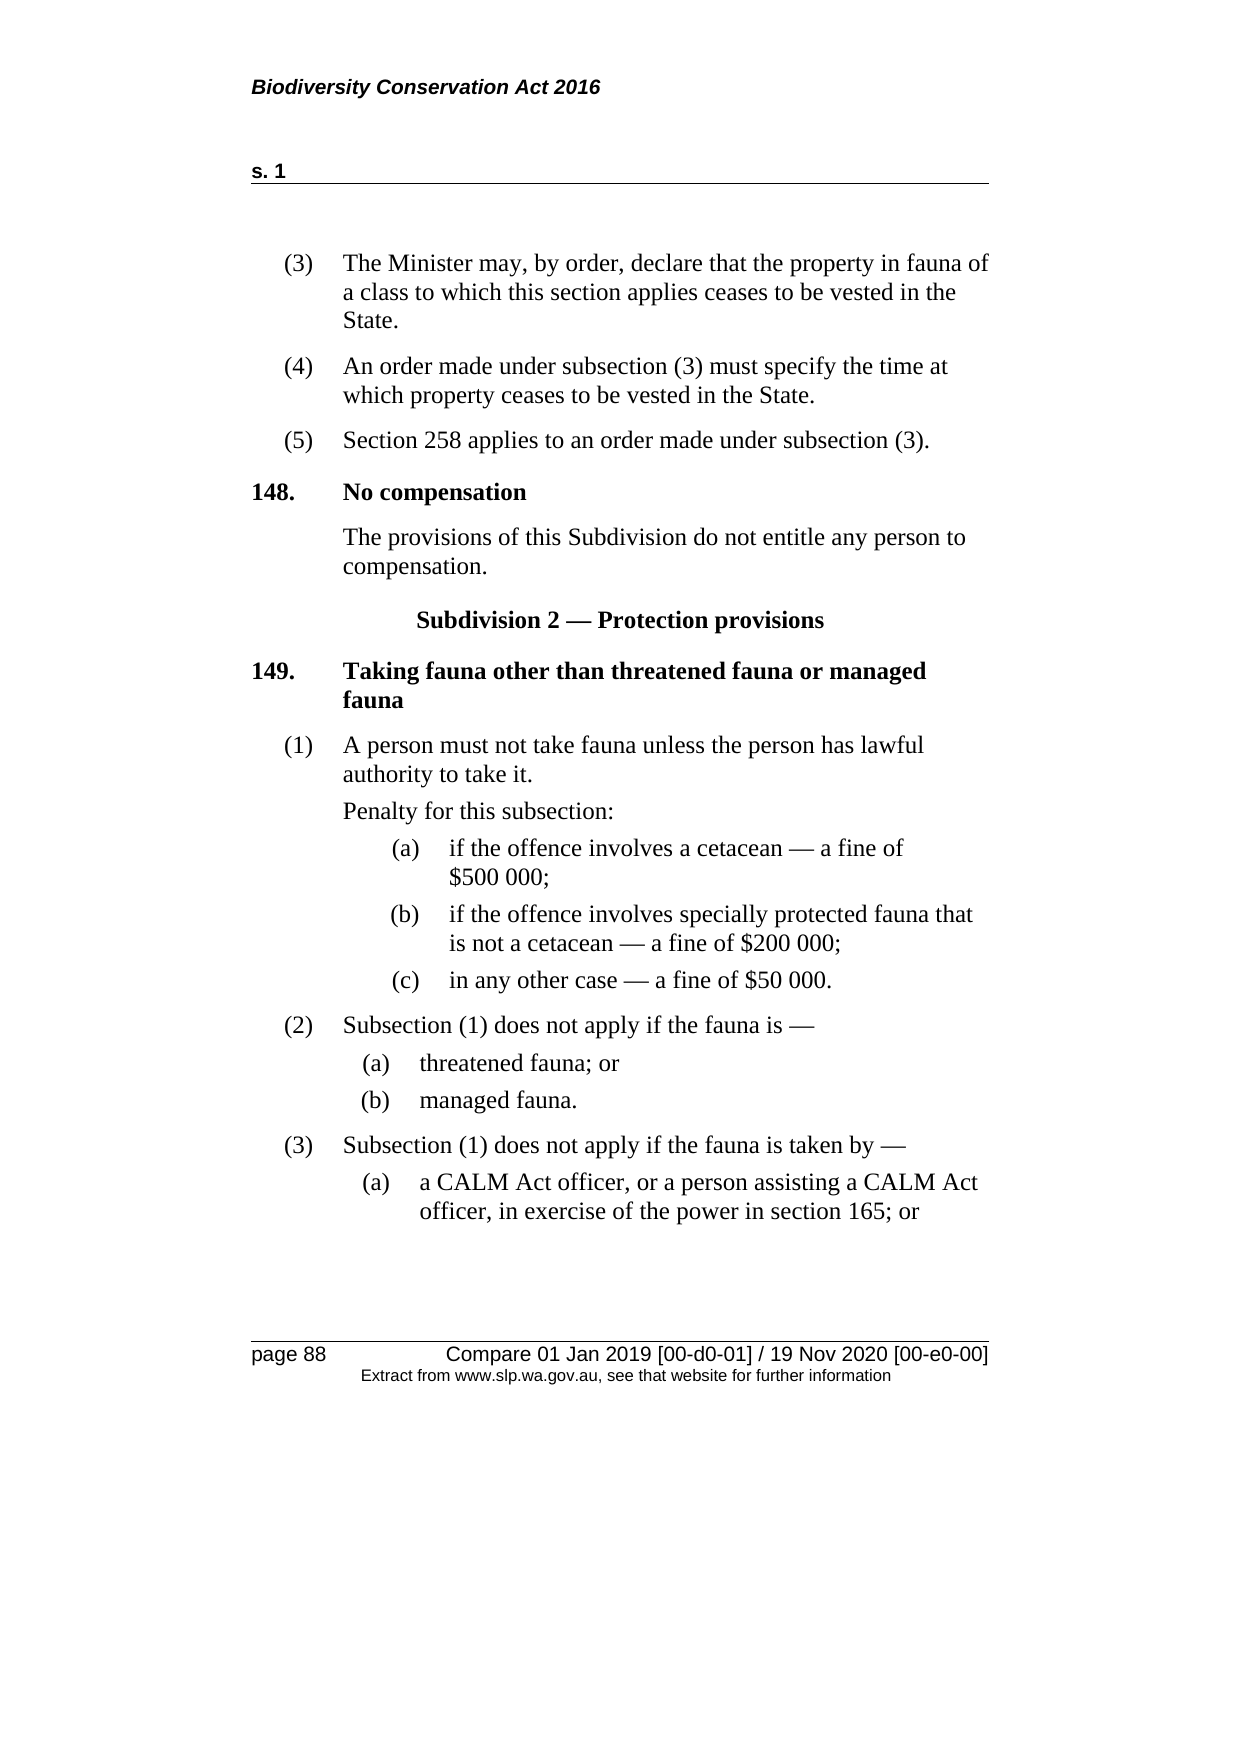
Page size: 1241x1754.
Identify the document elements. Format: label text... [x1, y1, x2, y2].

text (b) if the offence involves specially protected fauna that is not a cetacean — a fine of $200 000; [251, 899, 989, 957]
text (2) Subsection (1) does not apply if the fauna is — [251, 1011, 989, 1039]
text (3) The Minister may, by order, declare that the property in fauna of a class to which this section applies ceases to be vested in the State. [251, 248, 989, 334]
text (1) A person must not take fauna unless the person has lawful authority to take it. [251, 731, 989, 788]
text (a) a CALM Act officer, or a person assisting a CALM Act officer, in exercise of the power in section 165; or [251, 1167, 989, 1225]
text (4) An order made under subsection (3) must specify the time at which property ceases to be vested in the State. [251, 351, 989, 408]
subtitle 148. No compensation [251, 477, 989, 506]
text (a) threatened fauna; or [251, 1048, 989, 1076]
text (5) Section 258 applies to an order made under subsection (3). [251, 425, 989, 454]
text (3) Subsection (1) does not apply if the fauna is taken by — [251, 1130, 989, 1159]
subtitle 149. Taking fauna other than threatened fauna or managed fauna [251, 656, 989, 714]
text Penalty for this subsection: [251, 796, 989, 825]
text (a) if the offence involves a cetacean — a fine of $500 000; [251, 833, 989, 891]
text (c) in any other case — a fine of $50 000. [251, 965, 989, 994]
subtitle Subdivision 2 — Protection provisions [251, 605, 989, 633]
text (b) managed fauna. [251, 1085, 989, 1113]
text The provisions of this Subdivision do not entitle any person to compensation. [251, 522, 989, 580]
